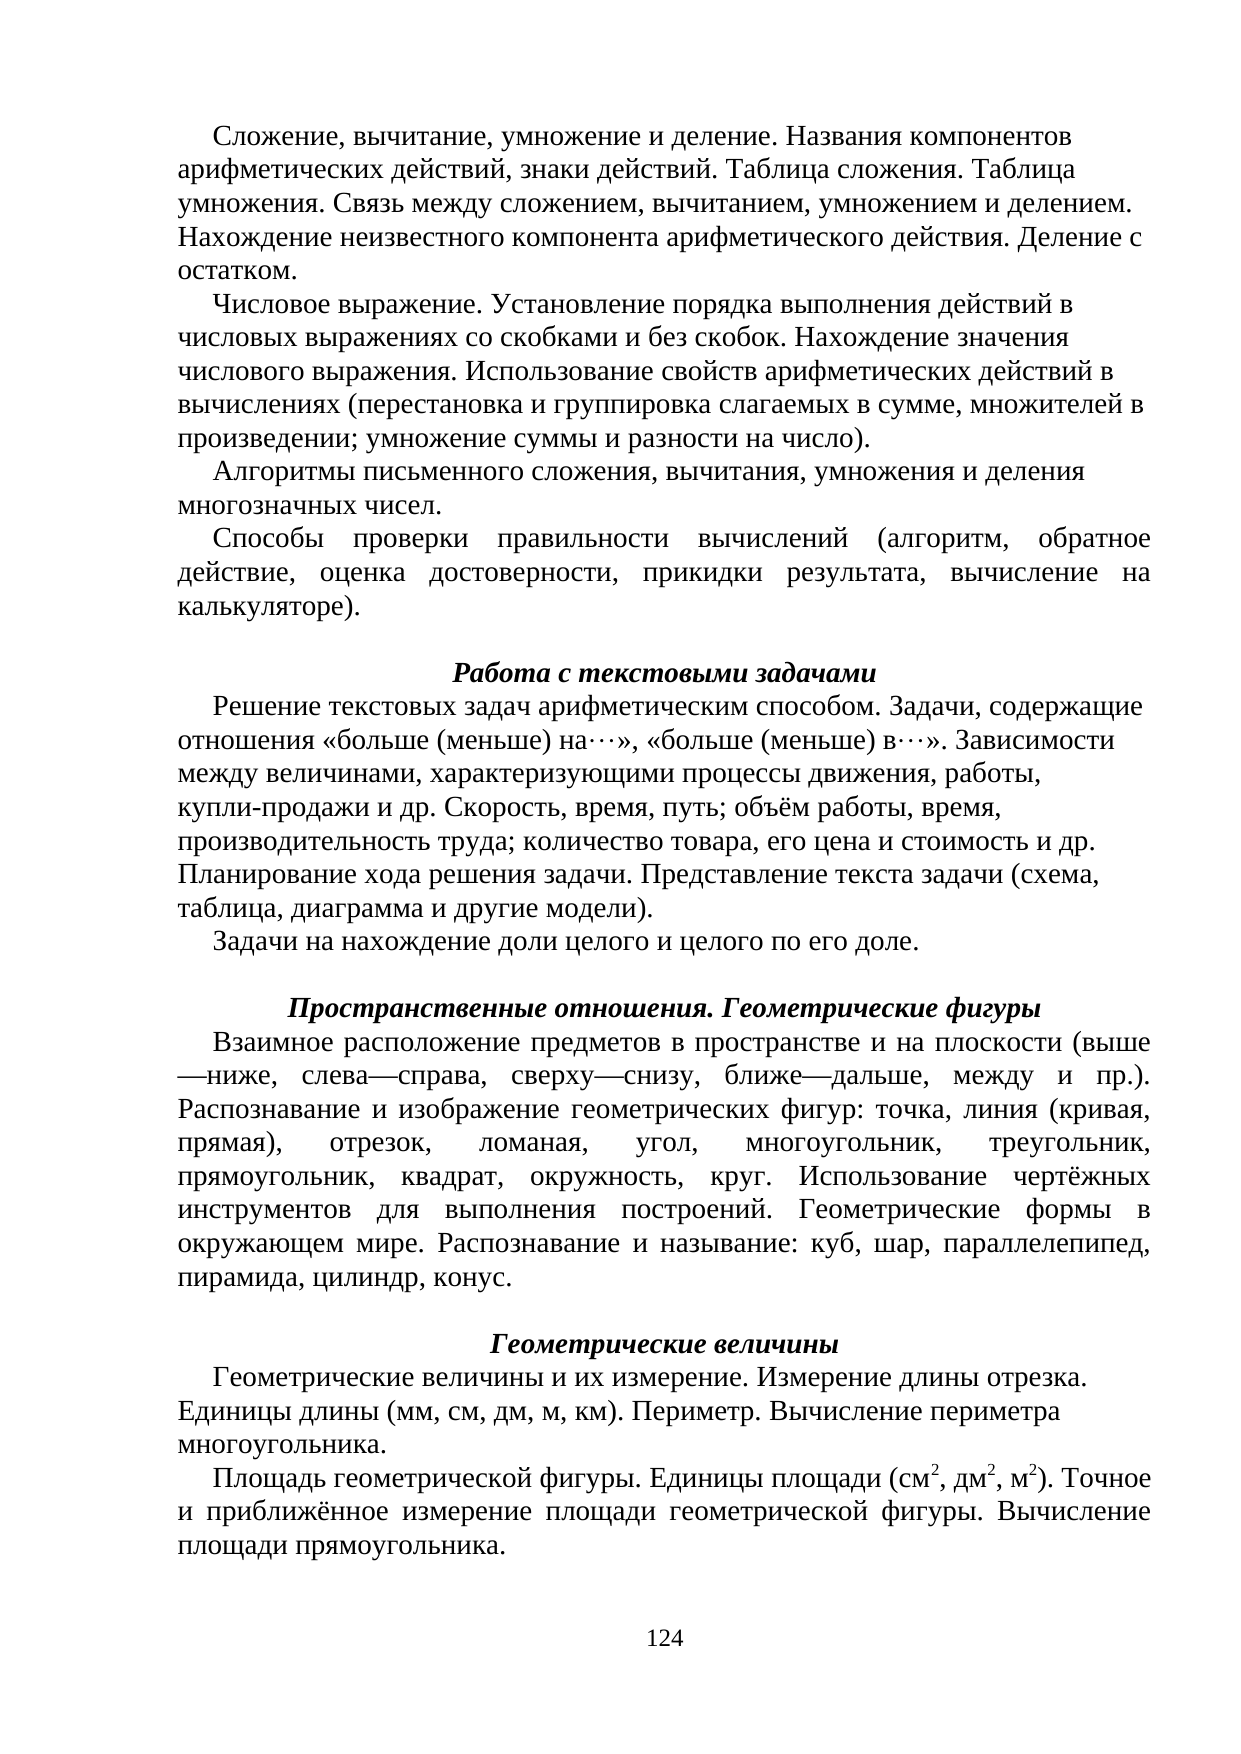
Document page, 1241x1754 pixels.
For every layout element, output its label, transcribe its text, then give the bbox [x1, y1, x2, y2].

text Числовое выражение. Установление порядка выполнения действий в числовых выражениях со скобками и без скобок. Нахождение значения числового выражения. Использование свойств арифметических действий в вычислениях (перестановка и группировка слагаемых в сумме, множителей в произведении; умножение суммы и разности на число). [177, 286, 1152, 453]
text Алгоритмы письменного сложения, вычитания, умножения и деления многозначных чисел. [177, 453, 1152, 521]
text Задачи на нахождение доли целого и целого по его доле. [177, 923, 1152, 957]
text Сложение, вычитание, умножение и деление. Названия компонентов арифметических действий, знаки действий. Таблица сложения. Таблица умножения. Связь между сложением, вычитанием, умножением и делением. Нахождение неизвестного компонента арифметического действия. Деление с остатком. [177, 118, 1152, 286]
text Геометрические величины [177, 1326, 1152, 1359]
text Площадь геометрической фигуры. Единицы площади (см2, дм2, м2). Точное и приближённое измерение площади геометрической фигуры. Вычисление площади прямоугольника. [177, 1460, 1152, 1561]
text Взаимное расположение предметов в пространстве и на плоскости (выше—ниже, слева—справа, сверху—снизу, ближе—дальше, между и пр.). Распознавание и изображение геометрических фигур: точка, линия (кривая, прямая), отрезок, ломаная, угол, многоугольник, треугольник, прямоугольник, квадрат, окружность, круг. Использование чертёжных инструментов для выполнения построений. Геометрические формы в окружающем мире. Распознавание и называние: куб, шар, параллелепипед, пирамида, цилиндр, конус. [177, 1024, 1152, 1292]
text Работа с текстовыми задачами [177, 655, 1152, 688]
text Пространственные отношения. Геометрические фигуры [177, 990, 1152, 1024]
text Решение текстовых задач арифметическим способом. Задачи, содержащие отношения «больше (меньше) на», «больше (меньше) в». Зависимости между величинами, характеризующими процессы движения, работы, купли-продажи и др. Скорость, время, путь; объём работы, время, производительность труда; количество товара, его цена и стоимость и др. Планирование хода решения задачи. Представление текста задачи (схема, таблица, диаграмма и другие модели). [177, 688, 1152, 923]
text Способы проверки правильности вычислений (алгоритм, обратное действие, оценка достоверности, прикидки результата, вычисление на калькуляторе). [177, 521, 1152, 621]
text Геометрические величины и их измерение. Измерение длины отрезка. Единицы длины (мм, см, дм, м, км). Периметр. Вычисление периметра многоугольника. [177, 1359, 1152, 1460]
